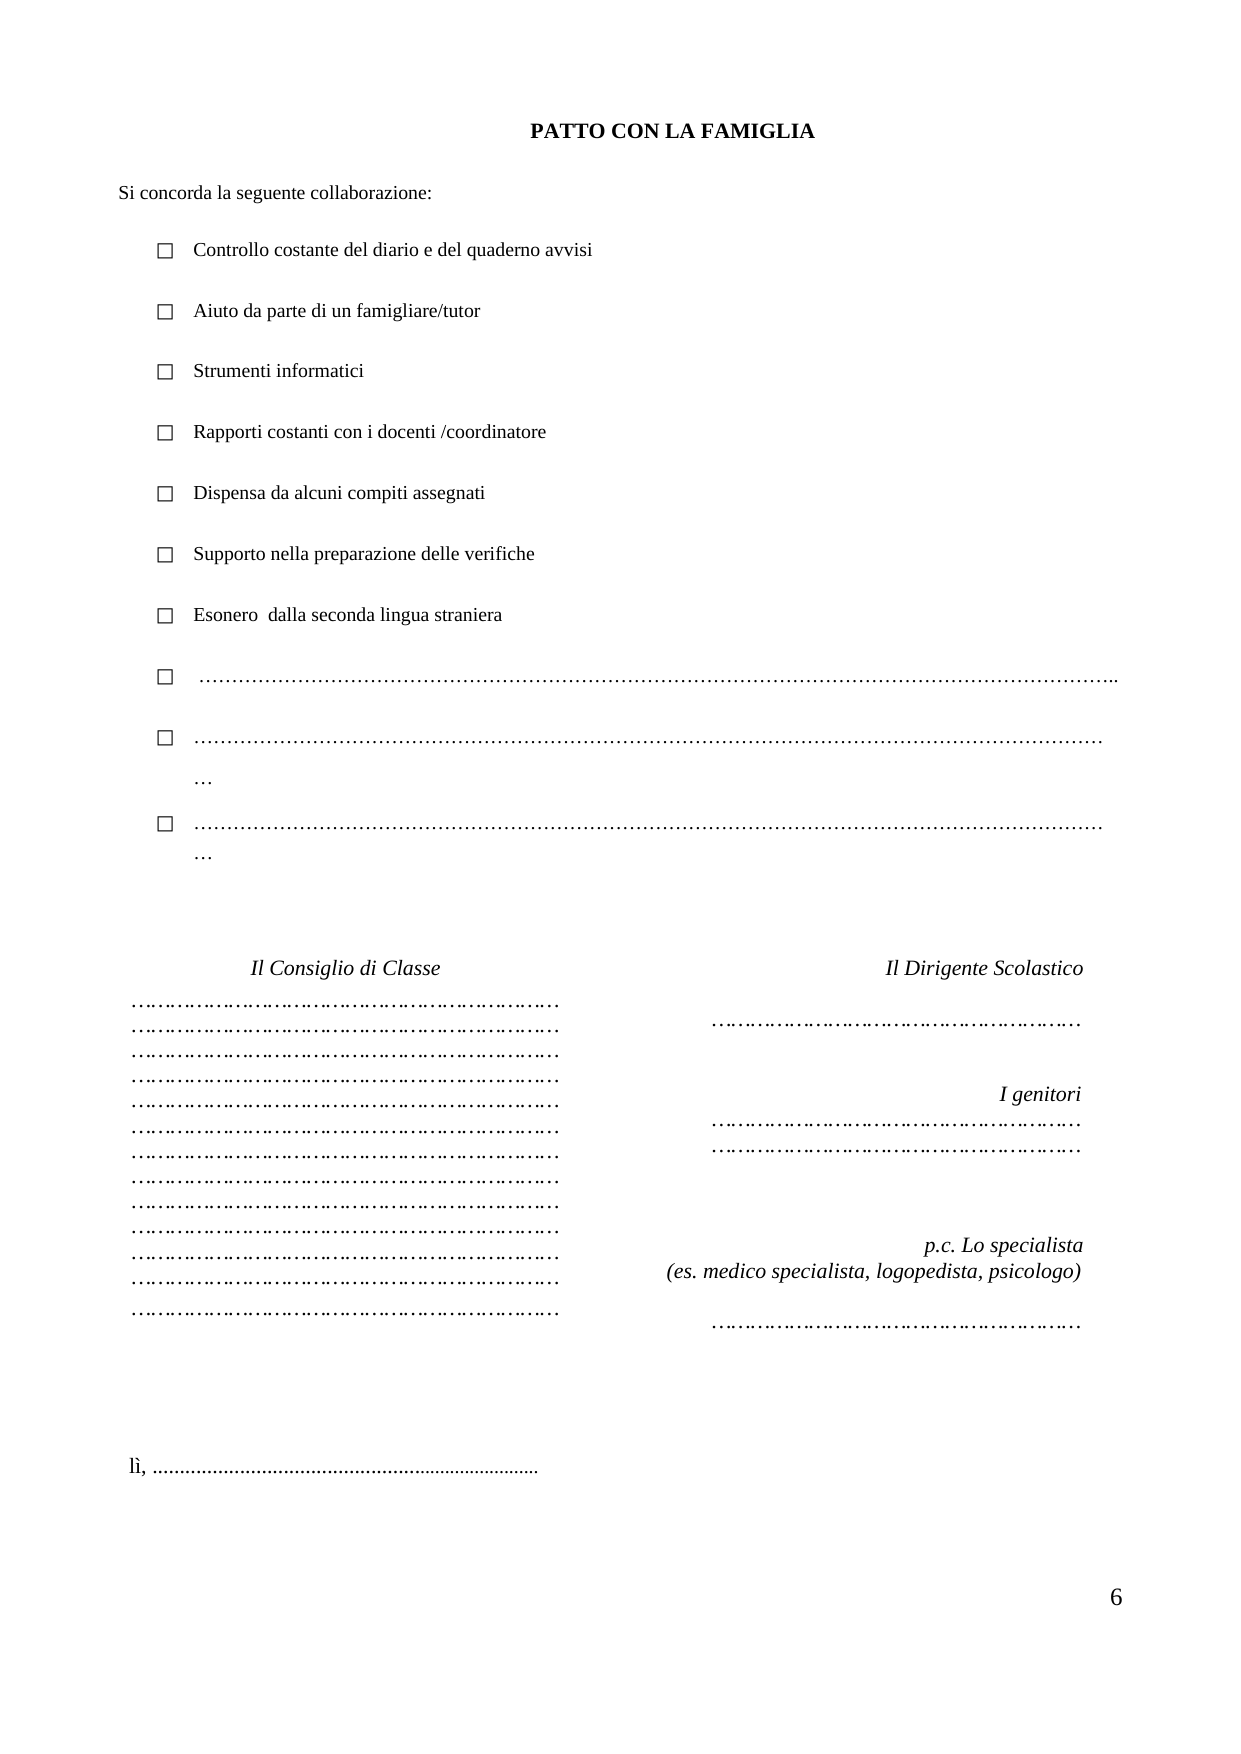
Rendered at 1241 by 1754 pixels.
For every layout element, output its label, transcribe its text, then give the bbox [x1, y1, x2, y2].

list …………………………………………………………………………………………………………………………… [156, 800, 1122, 864]
list Strumenti informatici [156, 349, 1122, 389]
text Si concorda la seguente collaborazione: [118, 181, 1122, 204]
list Supporto nella preparazione delle verifiche [156, 531, 1122, 572]
table_header Il Consiglio di Classe ……………………………………………………………………………………………………………………………………………………………………………………………………………………………………………………………………………………………………………………………………………………………………………………………………………………………………………………………………………………………………………………………………………………………………………………………………………………………………………………………………………………………………………………………… ………………………………………………………… lì, ......................................................................... [118, 955, 576, 1501]
list Esonero dalla seconda lingua straniera [156, 592, 1122, 633]
list Dispensa da alcuni compiti assegnati [156, 471, 1122, 511]
list PATTO CON LA FAMIGLIA [118, 118, 1122, 143]
list Aiuto da parte di un famigliare/tutor [156, 288, 1122, 328]
list ………………………………………………………………………………………………………………………….. [156, 653, 1122, 694]
list Controllo costante del diario e del quaderno avvisi [156, 227, 1122, 267]
list Rapporti costanti con i docenti /coordinatore [156, 409, 1122, 450]
table_header Il Dirigente Scolastico ………………………………………………… I genitori ………………………………………………… ………………………………………………… p.c. Lo specialista (es. medico specialista, logopedista, psicologo) ………………………………………………… [576, 955, 1094, 1501]
list …………………………………………………………………………………………………………………………… [156, 714, 1122, 789]
